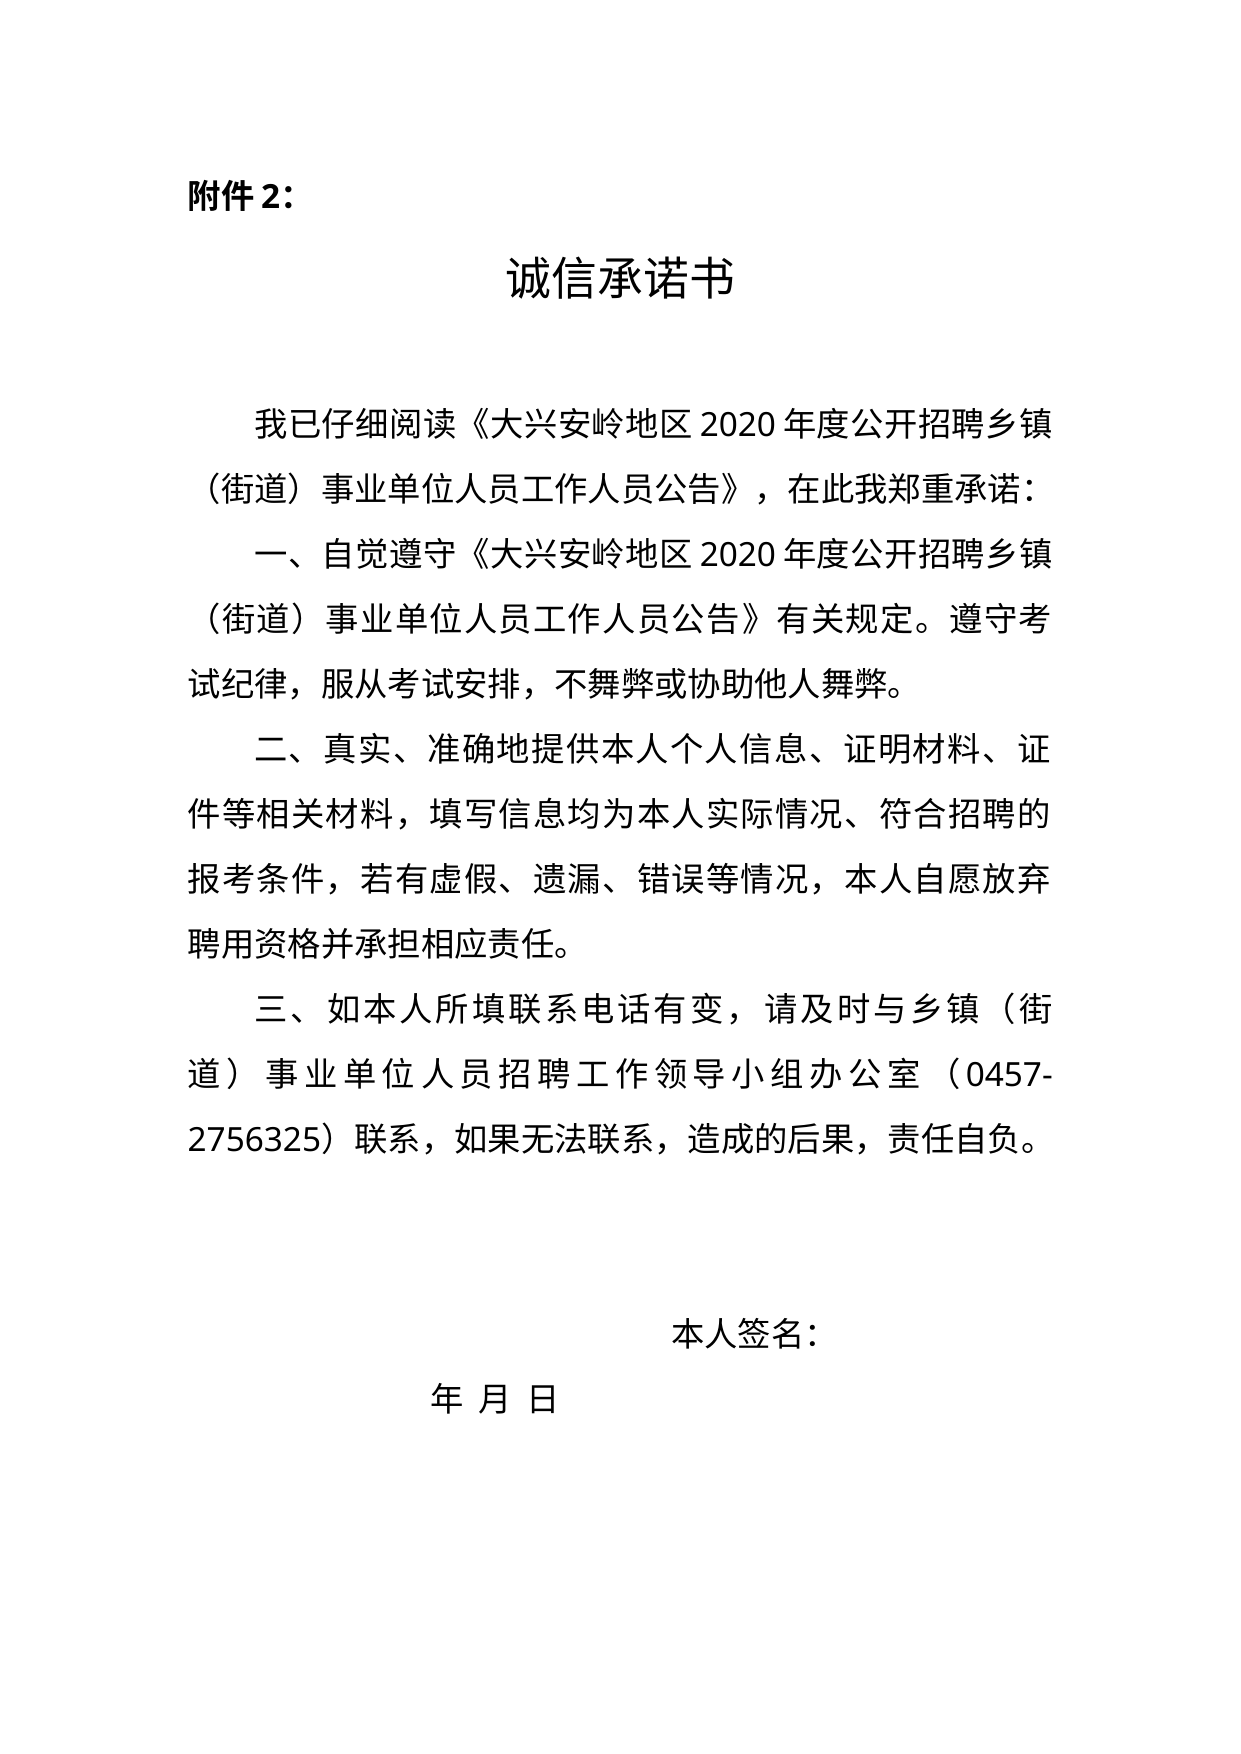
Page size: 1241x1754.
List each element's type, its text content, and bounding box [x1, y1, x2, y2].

text 我已仔细阅读《大兴安岭地区2020年度公开招聘乡镇（街道）事业单位人员工作人员公告》，在此我郑重承诺： [187, 389, 1053, 519]
text 年 月 日 [187, 1364, 1053, 1429]
text 附件2： [187, 162, 1053, 227]
text 三、如本人所填联系电话有变，请及时与乡镇（街道）事业单位人员招聘工作领导小组办公室（0457-2756325）联系，如果无法联系，造成的后果，责任自负。 [187, 974, 1053, 1169]
text 一、自觉遵守《大兴安岭地区2020年度公开招聘乡镇（街道）事业单位人员工作人员公告》有关规定。遵守考试纪律，服从考试安排，不舞弊或协助他人舞弊。 [187, 519, 1053, 714]
text 诚信承诺书 [187, 227, 1053, 324]
text 本人签名： [187, 1299, 1053, 1364]
text 二、真实、准确地提供本人个人信息、证明材料、证件等相关材料，填写信息均为本人实际情况、符合招聘的报考条件，若有虚假、遗漏、错误等情况，本人自愿放弃聘用资格并承担相应责任。 [187, 714, 1053, 974]
